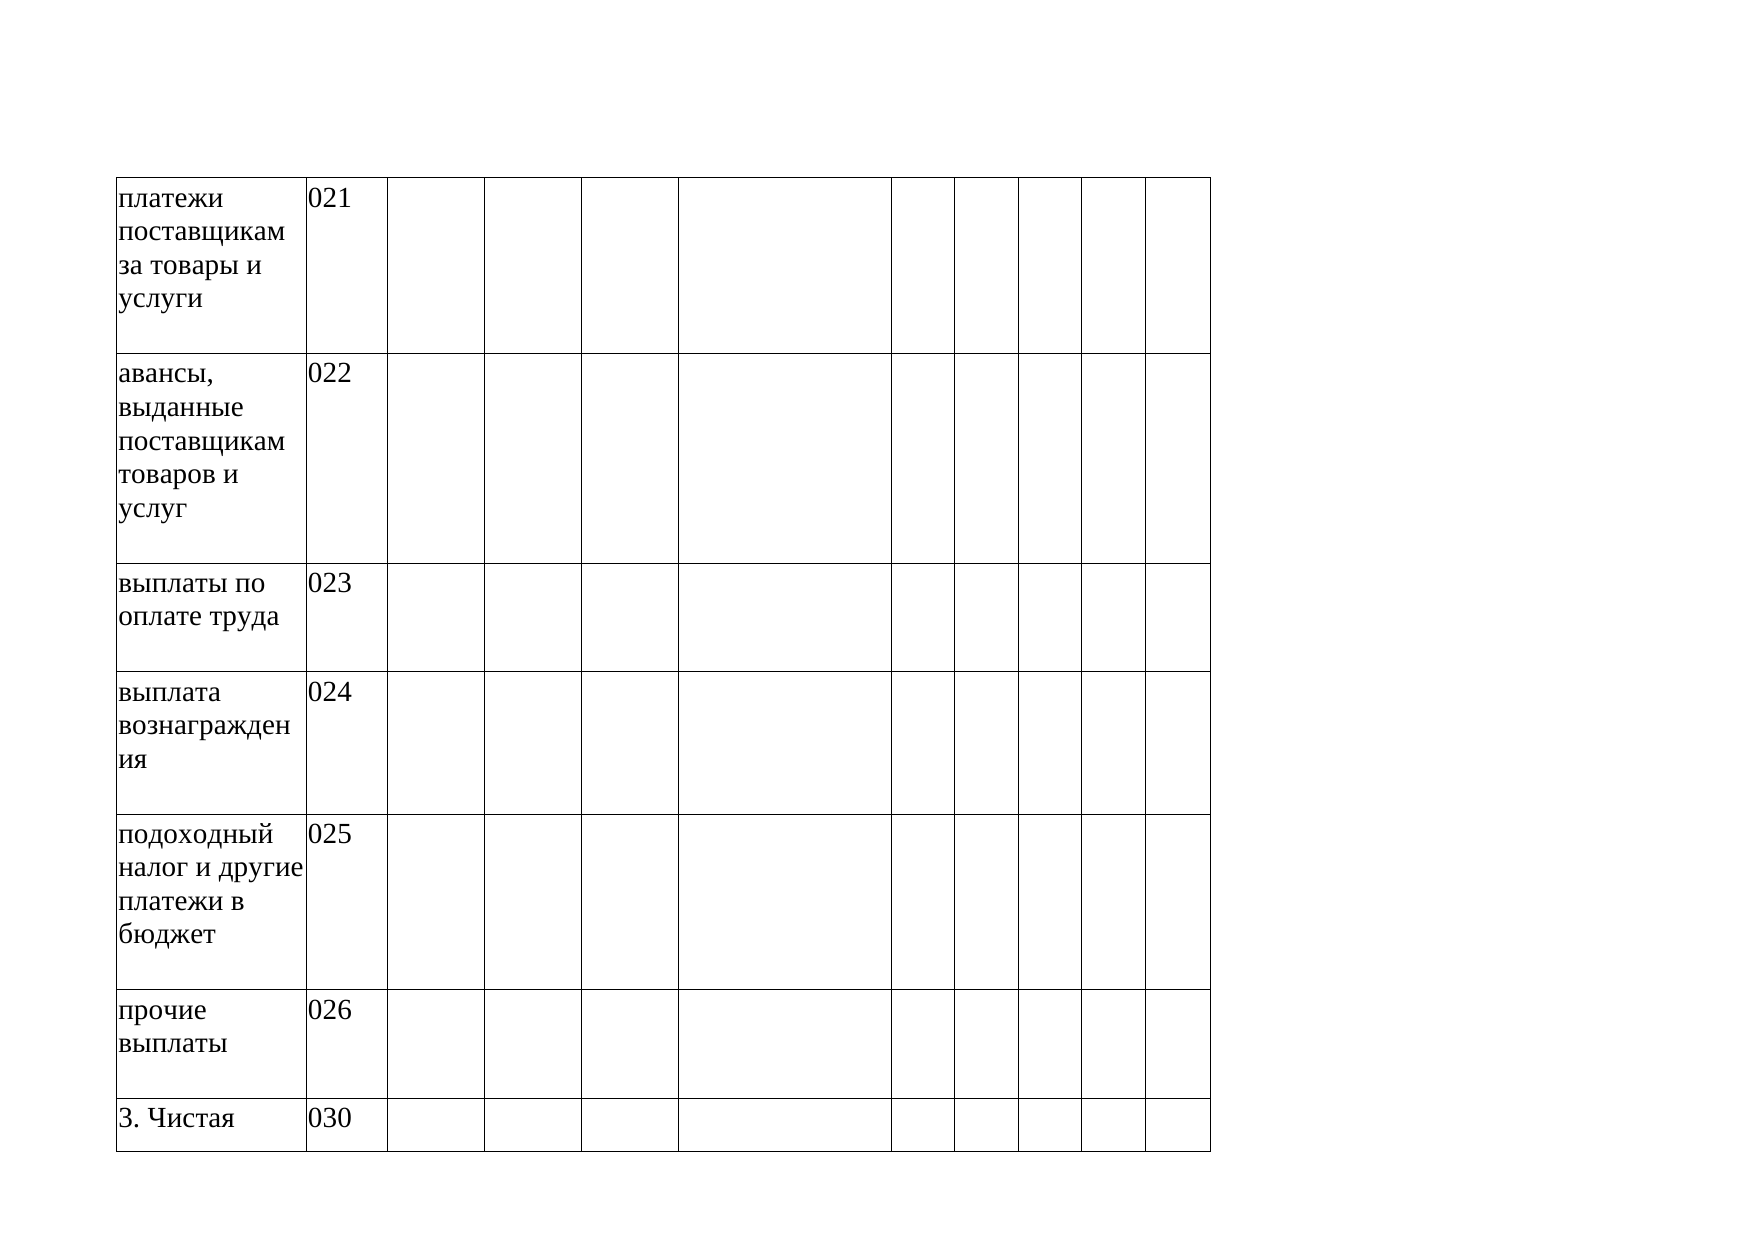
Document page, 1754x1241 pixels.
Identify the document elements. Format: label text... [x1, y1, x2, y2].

table_cell [582, 564, 678, 671]
table_cell 022 [307, 354, 387, 562]
table_cell [485, 815, 581, 989]
table_cell [485, 564, 581, 671]
table_cell [955, 990, 1018, 1098]
table_cell [582, 815, 678, 989]
table_cell выплата вознаграждения [117, 672, 306, 813]
table_cell выплаты по оплате труда [117, 564, 306, 671]
table_cell [1082, 564, 1145, 671]
table_cell [1019, 1099, 1081, 1151]
table_cell [388, 672, 484, 813]
table_cell [955, 354, 1018, 562]
table_cell [1082, 672, 1145, 813]
table_cell 021 [307, 178, 387, 353]
table_cell [1019, 178, 1081, 353]
table_cell 023 [307, 564, 387, 671]
table_cell [1146, 178, 1210, 353]
table_cell прочие выплаты [117, 990, 306, 1098]
table_cell [1146, 815, 1210, 989]
table_cell платежи поставщикам за товары и услуги [117, 178, 306, 353]
table_cell 024 [307, 672, 387, 813]
table_cell [485, 672, 581, 813]
table_cell [1019, 564, 1081, 671]
table_cell [955, 672, 1018, 813]
table_cell 030 [307, 1099, 387, 1151]
table_cell [485, 354, 581, 562]
table_cell [679, 815, 891, 989]
table_cell [1082, 990, 1145, 1098]
table_cell [388, 815, 484, 989]
table_cell [955, 178, 1018, 353]
table_cell [955, 815, 1018, 989]
table_cell 025 [307, 815, 387, 989]
table_cell [485, 1099, 581, 1151]
table_cell [1146, 672, 1210, 813]
table_cell [679, 672, 891, 813]
table_cell [892, 990, 954, 1098]
table_cell [582, 990, 678, 1098]
table_cell [388, 354, 484, 562]
table_cell [388, 1099, 484, 1151]
table_cell [485, 178, 581, 353]
table_cell [892, 564, 954, 671]
table_cell [892, 1099, 954, 1151]
table_cell [955, 1099, 1018, 1151]
table_cell [679, 354, 891, 562]
table_cell [1146, 354, 1210, 562]
table_cell [1019, 815, 1081, 989]
table_cell [892, 354, 954, 562]
table_cell [388, 990, 484, 1098]
table_cell 026 [307, 990, 387, 1098]
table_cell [117, 1099, 306, 1151]
table_cell подоходный налог и другие платежи в бюджет [117, 815, 306, 989]
table_cell [1082, 815, 1145, 989]
table_cell [582, 1099, 678, 1151]
table_cell [1082, 1099, 1145, 1151]
table_cell [1082, 354, 1145, 562]
table_cell [1019, 354, 1081, 562]
table_cell [1146, 990, 1210, 1098]
table_cell [892, 815, 954, 989]
table_cell [679, 1099, 891, 1151]
table_cell [892, 178, 954, 353]
table_cell [679, 564, 891, 671]
table_cell [1146, 1099, 1210, 1151]
table_cell [582, 672, 678, 813]
table_cell [1019, 672, 1081, 813]
table_cell [388, 564, 484, 671]
table_cell [892, 672, 954, 813]
table_cell [1019, 990, 1081, 1098]
table_cell [582, 178, 678, 353]
table_cell [582, 354, 678, 562]
table_cell [955, 564, 1018, 671]
table_cell [485, 990, 581, 1098]
table_cell авансы, выданные поставщикам товаров и услуг [117, 354, 306, 562]
table_cell [679, 178, 891, 353]
table_cell [388, 178, 484, 353]
table_cell [679, 990, 891, 1098]
table_cell [1082, 178, 1145, 353]
table_cell [1146, 564, 1210, 671]
